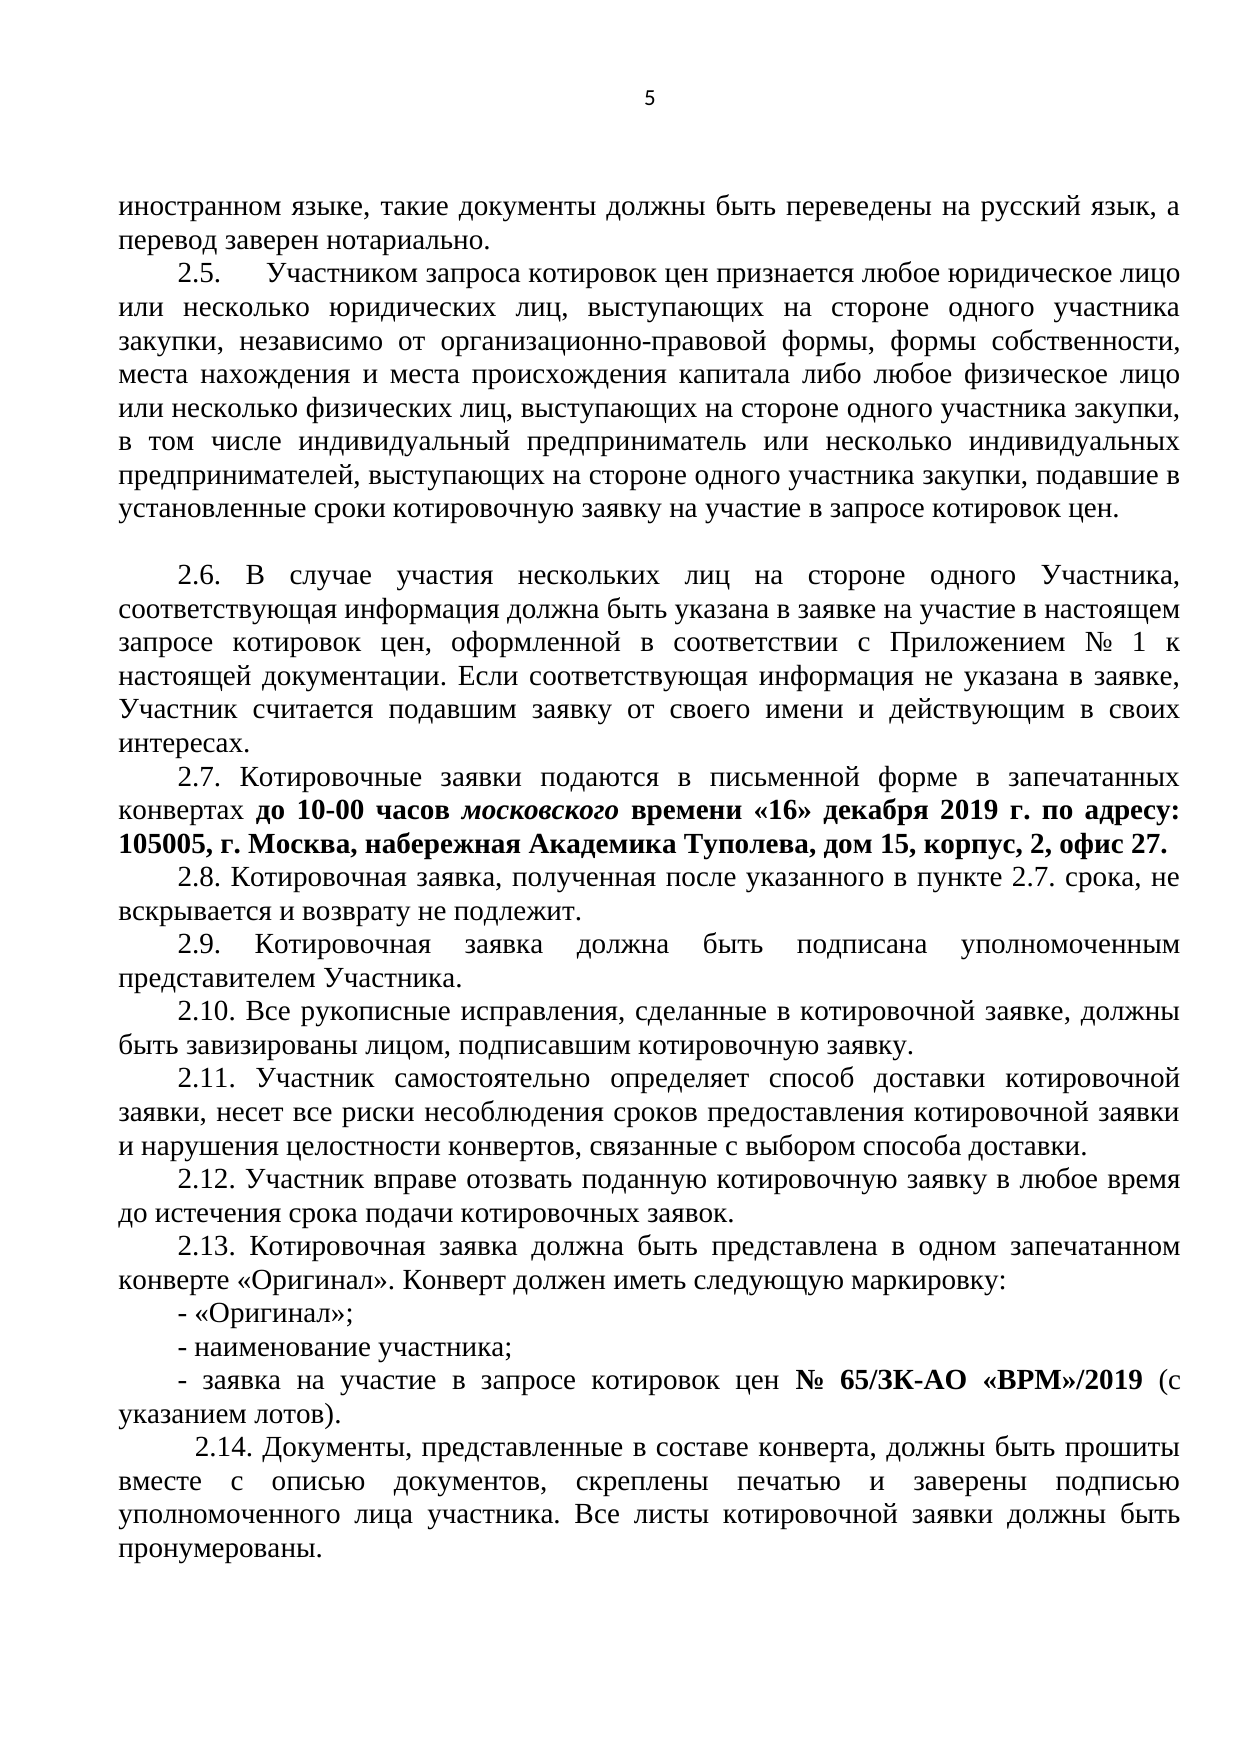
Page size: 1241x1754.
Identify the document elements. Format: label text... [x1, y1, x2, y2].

text 2.14. Документы, представленные в составе конверта, должны быть прошиты вместе с описью документов, скреплены печатью и заверены подписью уполномоченного лица участника. Все листы котировочной заявки должны быть пронумерованы. [118, 1429, 1181, 1564]
text 2.10. Все рукописные исправления, сделанные в котировочной заявке, должны быть завизированы лицом, подписавшим котировочную заявку. [118, 993, 1181, 1061]
text 2.11. Участник самостоятельно определяет способ доставки котировочной заявки, несет все риски несоблюдения сроков предоставления котировочной заявки и нарушения целостности конвертов, связанные с выбором способа доставки. [118, 1061, 1181, 1161]
text - заявка на участие в запросе котировок цен № 65/ЗК-АО «ВРМ»/2019 (с указанием лотов). [118, 1362, 1181, 1429]
text 2.13. Котировочная заявка должна быть представлена в одном запечатанном конверте «Оригинал». Конверт должен иметь следующую маркировку: [118, 1228, 1181, 1295]
text 2.12. Участник вправе отозвать поданную котировочную заявку в любое время до истечения срока подачи котировочных заявок. [118, 1161, 1181, 1228]
text - наименование участника; [118, 1329, 1181, 1362]
text 2.8. Котировочная заявка, полученная после указанного в пункте 2.7. срока, не вскрывается и возврату не подлежит. [118, 859, 1181, 926]
text 2.6. В случае участия нескольких лиц на стороне одного Участника, соответствующая информация должна быть указана в заявке на участие в настоящем запросе котировок цен, оформленной в соответствии с Приложением № 1 к настоящей документации. Если соответствующая информация не указана в заявке, Участник считается подавшим заявку от своего имени и действующим в своих интересах. [118, 557, 1181, 759]
list Участником запроса котировок цен признается любое юридическое лицо или несколько юридических лиц, выступающих на стороне одного участника закупки, независимо от организационно-правовой формы, формы собственности, места нахождения и места происхождения капитала либо любое физическое лицо или несколько физических лиц, выступающих на стороне одного участника закупки, в том числе индивидуальный предприниматель или несколько индивидуальных предпринимателей, выступающих на стороне одного участника закупки, подавшие в установленные сроки котировочную заявку на участие в запросе котировок цен. [118, 256, 1181, 524]
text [118, 188, 1181, 256]
text - «Оригинал»; [118, 1295, 1181, 1329]
text 2.9. Котировочная заявка должна быть подписана уполномоченным представителем Участника. [118, 926, 1181, 993]
text 2.7. Котировочные заявки подаются в письменной форме в запечатанных конвертах до 10-00 часов московского времени «16» декабря 2019 г. по адресу: 105005, г. Москва, набережная Академика Туполева, дом 15, корпус, 2, офис 27. [118, 759, 1181, 859]
